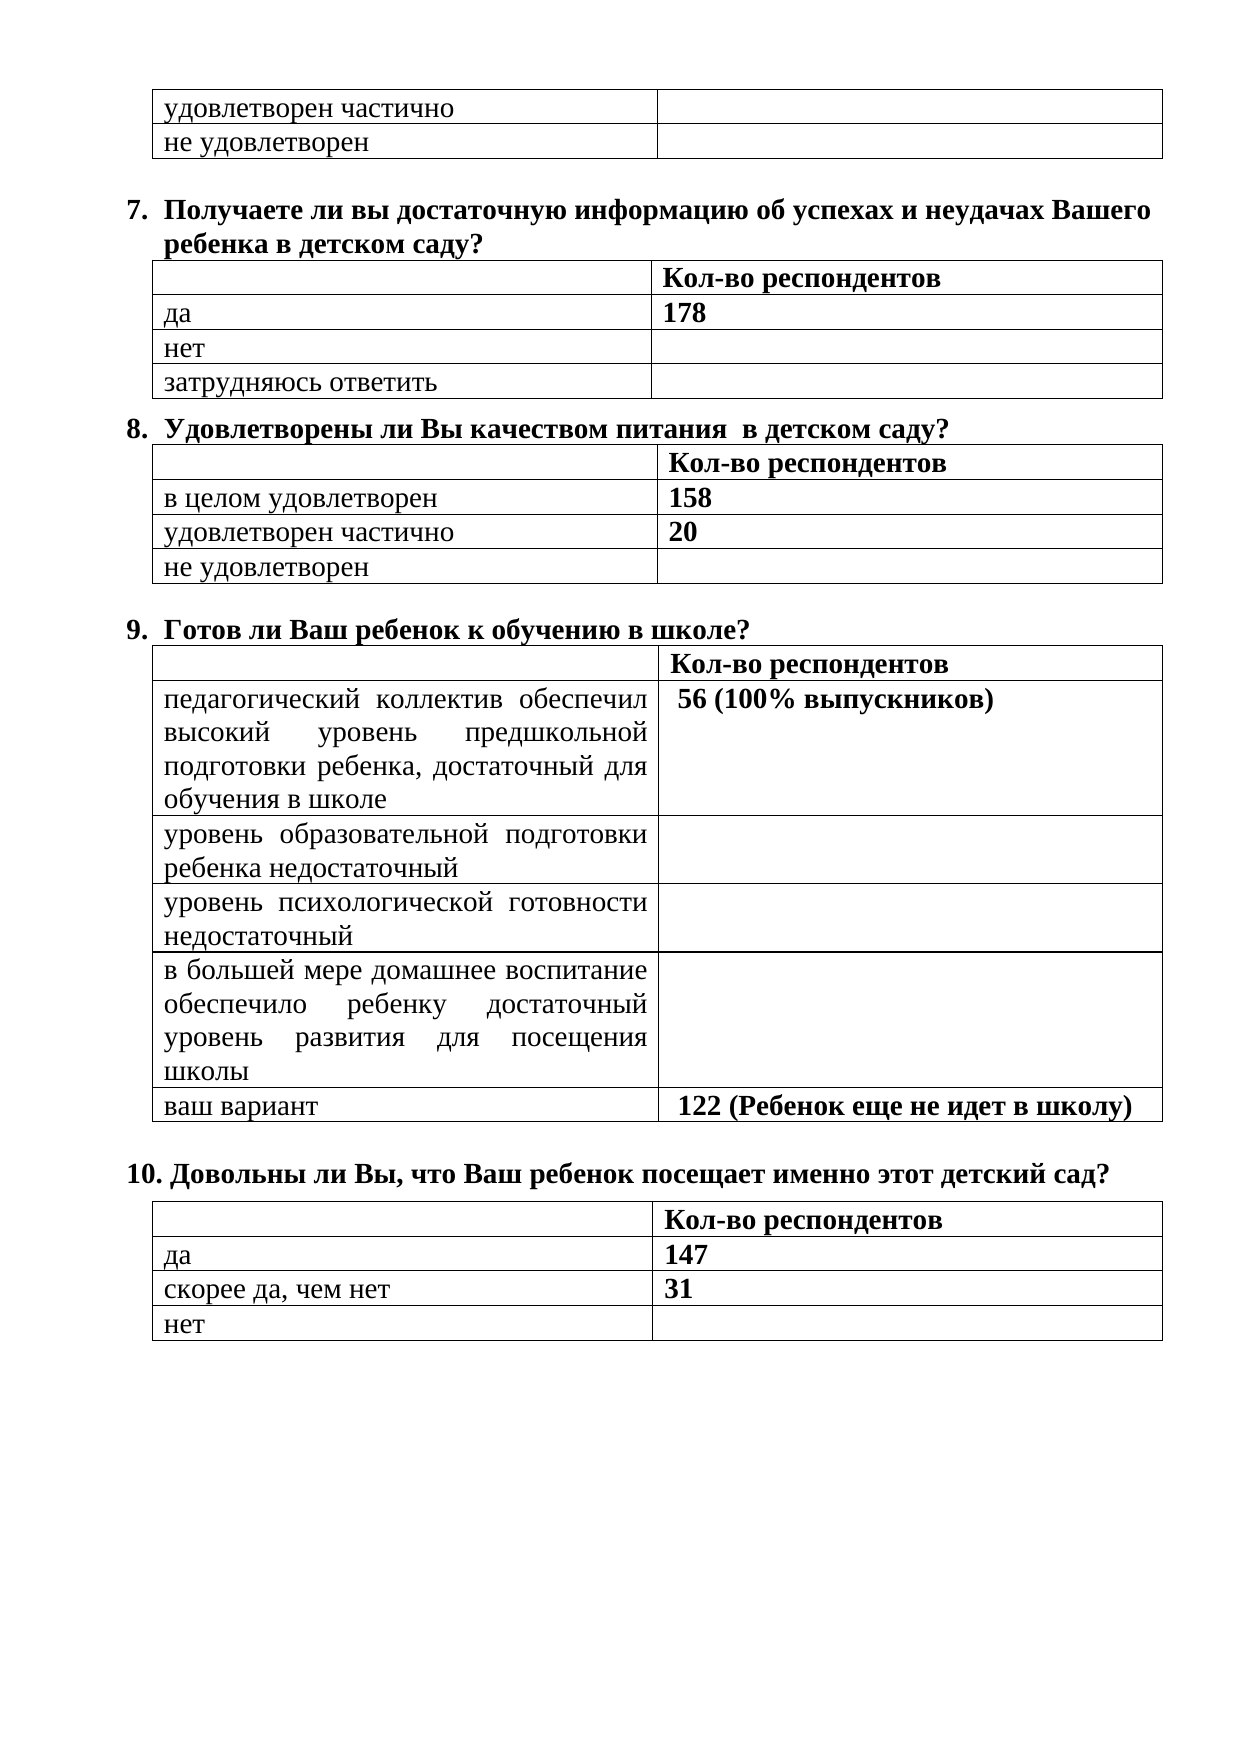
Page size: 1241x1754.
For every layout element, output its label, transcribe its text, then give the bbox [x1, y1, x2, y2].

table_cell 158 [658, 480, 1162, 513]
table_cell 31 [653, 1271, 1162, 1305]
table_cell не удовлетворен [153, 124, 657, 158]
table_cell 147 [653, 1237, 1162, 1270]
table_cell 122 (Ребенок еще не идет в школу) [659, 1088, 1162, 1121]
table_cell уровень психологической готовности недостаточный [153, 884, 658, 951]
list Готов ли Ваш ребенок к обучению в школе? [126, 612, 1152, 645]
table_cell удовлетворен частично [153, 90, 657, 123]
list Получаете ли вы достаточную информацию об успехах и неудачах Вашего ребенка в детском саду? [126, 192, 1152, 259]
table_header [153, 445, 657, 479]
table_cell затрудняюсь ответить [153, 364, 651, 398]
table_cell [658, 549, 1162, 583]
table_cell [659, 884, 1162, 951]
table_header Кол-во респондентов [658, 445, 1162, 479]
table_cell да [153, 295, 651, 329]
table_header Кол-во респондентов [653, 1202, 1162, 1236]
table_cell нет [153, 330, 651, 363]
table_cell скорее да, чем нет [153, 1271, 652, 1305]
table_cell 178 [652, 295, 1162, 329]
table_cell не удовлетворен [153, 549, 657, 583]
table_cell в большей мере домашнее воспитание обеспечило ребенку достаточный уровень развития для посещения школы [153, 953, 658, 1087]
table_cell [659, 816, 1162, 883]
table_cell педагогический коллектив обеспечил высокий уровень предшкольной подготовки ребенка, достаточный для обучения в школе [153, 681, 658, 815]
text 10. Довольны ли Вы, что Ваш ребенок посещает именно этот детский сад? [126, 1156, 1152, 1189]
table_header Кол-во респондентов [659, 646, 1162, 680]
table_header Кол-во респондентов [652, 261, 1162, 294]
table_cell удовлетворен частично [153, 515, 657, 548]
table_cell [652, 330, 1162, 363]
table_cell ваш вариант [153, 1088, 658, 1121]
table_cell 56 (100% выпускников) [659, 681, 1162, 815]
table_header [153, 261, 651, 294]
table_header [153, 646, 658, 680]
table_cell 20 [658, 515, 1162, 548]
table_cell в целом удовлетворен [153, 480, 657, 513]
table_cell нет [153, 1306, 652, 1339]
table_cell да [153, 1237, 652, 1270]
table_cell [658, 124, 1162, 158]
table_cell [658, 90, 1162, 123]
table_header [153, 1202, 652, 1236]
table_cell [652, 364, 1162, 398]
table_cell [653, 1306, 1162, 1339]
list Удовлетворены ли Вы качеством питания в детском саду? [126, 411, 1152, 444]
table_cell [659, 953, 1162, 1087]
table_cell уровень образовательной подготовки ребенка недостаточный [153, 816, 658, 883]
